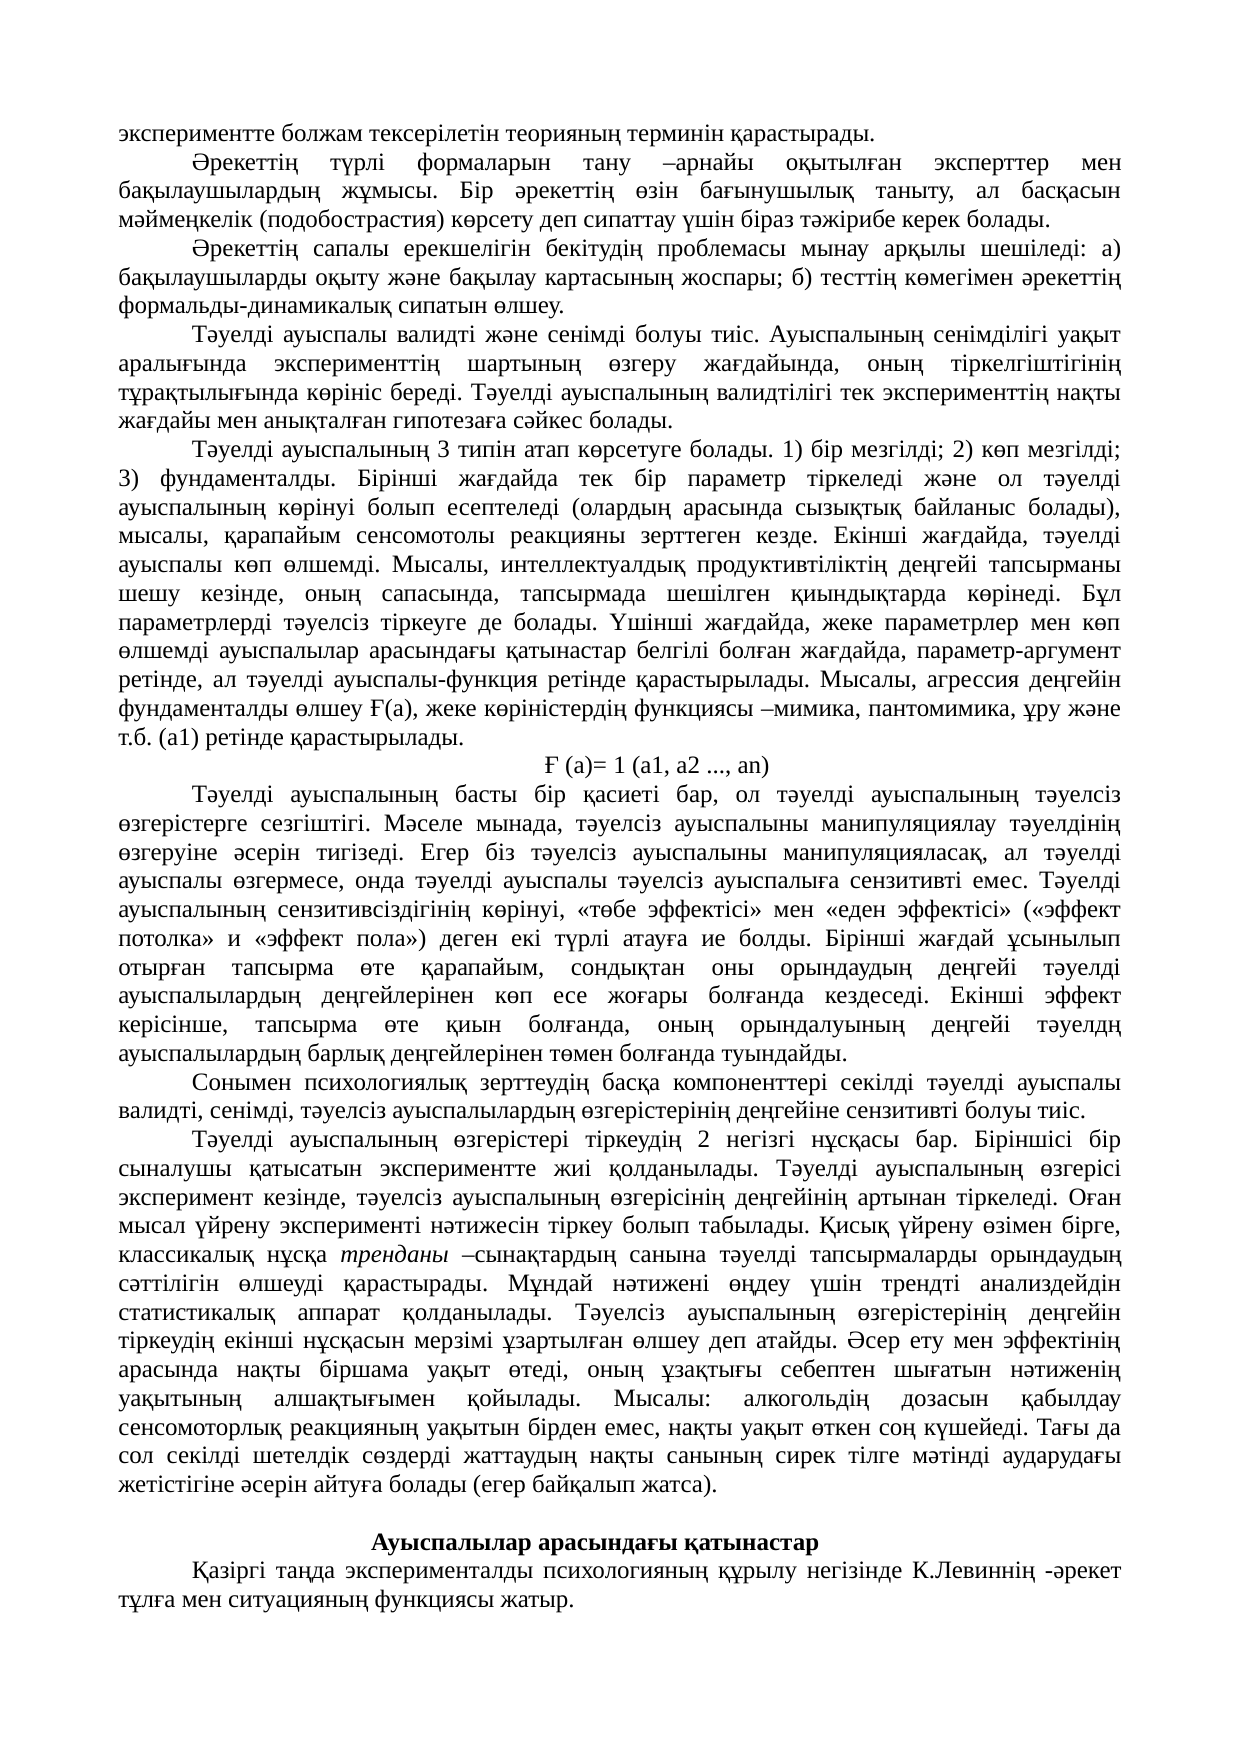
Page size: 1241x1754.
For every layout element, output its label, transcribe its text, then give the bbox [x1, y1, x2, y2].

text Тәуелді ауыспалының өзгерістері тіркеудің 2 негізгі нұсқасы бар. Біріншісі бір сыналушы қатысатын экспериментте жиі қолданылады. Тәуелді ауыспалының өзгерісі эксперимент кезінде, тәуелсіз ауыспалының өзгерісінің деңгейінің артынан тіркеледі. Оған мысал үйрену эксперименті нәтижесін тіркеу болып табылады. Қисық үйрену өзімен бірге, классикалық нұсқа тренданы –сынақтардың санына тәуелді тапсырмаларды орындаудың сәттілігін өлшеуді қарастырады. Мұндай нәтижені өңдеу үшін трендті анализдейдін статистикалық аппарат қолданылады. Тәуелсіз ауыспалының өзгерістерінің деңгейін тіркеудің екінші нұсқасын мерзімі ұзартылған өлшеу деп атайды. Әсер ету мен эффектінің арасында нақты біршама уақыт өтеді, оның ұзақтығы себептен шығатын нәтиженің уақытының алшақтығымен қойылады. Мысалы: алкогольдің дозасын қабылдау сенсомоторлық реакцияның уақытын бірден емес, нақты уақыт өткен соң күшейеді. Тағы да сол секілді шетелдік сөздерді жаттаудың нақты санының сирек тілге мәтінді аударудағы жетістігіне әсерін айтуға болады (егер байқалып жатса). [118, 1124, 1122, 1498]
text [118, 118, 1122, 147]
text Сонымен психологиялық зерттеудің басқа компоненттері секілді тәуелді ауыспалы валидті, сенімді, тәуелсіз ауыспалылардың өзгерістерінің деңгейіне сензитивті болуы тиіс. [118, 1067, 1122, 1124]
text Ауыспалылар арасындағы қатынастар [118, 1527, 1122, 1556]
text Тәуелді ауыспалының 3 типін атап көрсетуге болады. 1) бір мезгілді; 2) көп мезгілді; 3) фундаменталды. Бірінші жағдайда тек бір параметр тіркеледі және ол тәуелді ауыспалының көрінуі болып есептеледі (олардың арасында сызықтық байланыс болады), мысалы, қарапайым сенсомотолы реакцияны зерттеген кезде. Екінші жағдайда, тәуелді ауыспалы көп өлшемді. Мысалы, интеллектуалдық продуктивтіліктің деңгейі тапсырманы шешу кезінде, оның сапасында, тапсырмада шешілген қиындықтарда көрінеді. Бұл параметрлерді тәуелсіз тіркеуге де болады. Үшінші жағдайда, жеке параметрлер мен көп өлшемді ауыспалылар арасындағы қатынастар белгілі болған жағдайда, параметр-аргумент ретінде, ал тәуелді ауыспалы-функция ретінде қарастырылады. Мысалы, агрессия деңгейін фундаменталды өлшеу Ғ(а), жеке көріністердің функциясы –мимика, пантомимика, ұру және т.б. (а1) ретінде қарастырылады. [118, 434, 1122, 751]
text Ғ (а)= 1 (а1, а2 ..., аn) [118, 751, 1122, 779]
text Әрекеттің сапалы ерекшелігін бекітудің проблемасы мынау арқылы шешіледі: а) бақылаушыларды оқыту және бақылау картасының жоспары; б) тесттің көмегімен әрекеттің формальды-динамикалық сипатын өлшеу. [118, 233, 1122, 319]
text Тәуелді ауыспалы валидті және сенімді болуы тиіс. Ауыспалының сенімділігі уақыт аралығында эксперименттің шартының өзгеру жағдайында, оның тіркелгіштігінің тұрақтылығында көрініс береді. Тәуелді ауыспалының валидтілігі тек эксперименттің нақты жағдайы мен анықталған гипотезаға сәйкес болады. [118, 319, 1122, 434]
text Тәуелді ауыспалының басты бір қасиеті бар, ол тәуелді ауыспалының тәуелсіз өзгерістерге сезгіштігі. Мәселе мынада, тәуелсіз ауыспалыны манипуляциялау тәуелдінің өзгеруіне әсерін тигізеді. Егер біз тәуелсіз ауыспалыны манипуляцияласақ, ал тәуелді ауыспалы өзгермесе, онда тәуелді ауыспалы тәуелсіз ауыспалыға сензитивті емес. Тәуелді ауыспалының сензитивсіздігінің көрінуі, «төбе эффектісі» мен «еден эффектісі» («эффект потолка» и «эффект пола») деген екі түрлі атауға ие болды. Бірінші жағдай ұсынылып отырған тапсырма өте қарапайым, сондықтан оны орындаудың деңгейі тәуелді ауыспалылардың деңгейлерінен көп есе жоғары болғанда кездеседі. Екінші эффект керісінше, тапсырма өте қиын болғанда, оның орындалуының деңгейі тәуелдң ауыспалылардың барлық деңгейлерінен төмен болғанда туындайды. [118, 779, 1122, 1067]
text Қазіргі таңда эксперименталды психологияның құрылу негізінде К.Левиннің -әрекет тұлға мен ситуацияның функциясы жатыр. [118, 1556, 1122, 1613]
text Әрекеттің түрлі формаларын тану –арнайы оқытылған эксперттер мен бақылаушылардың жұмысы. Бір әрекеттің өзін бағынушылық таныту, ал басқасын мәймеңкелік (подобострастия) көрсету деп сипаттау үшін біраз тәжірибе керек болады. [118, 147, 1122, 233]
